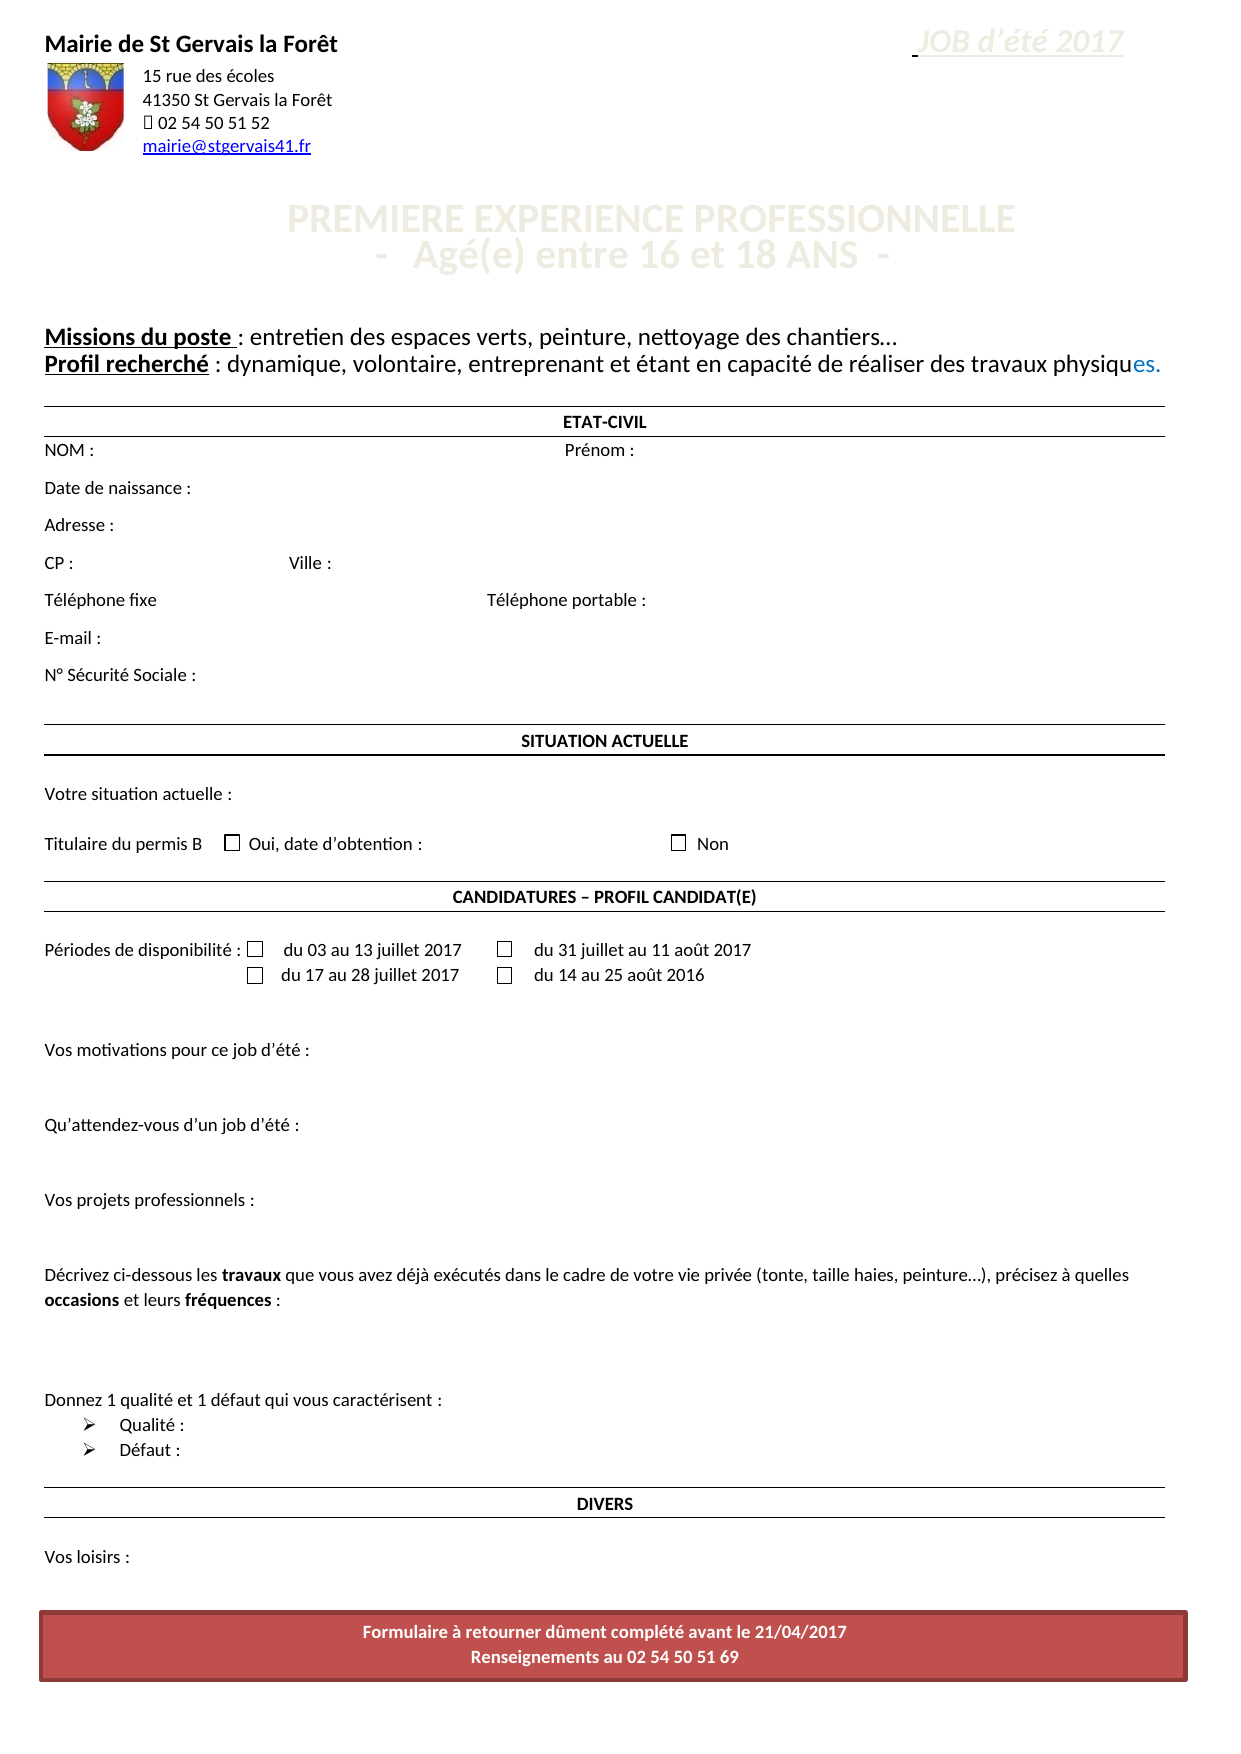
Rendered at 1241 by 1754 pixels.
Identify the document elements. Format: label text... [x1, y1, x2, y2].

text SITUATION ACTUELLE [44, 725, 1165, 754]
text ETAT-CIVIL [44, 407, 1165, 436]
text mairie@stgervais41.fr [44, 134, 1165, 157]
text Mairie de St Gervais la Forêt JOB d’été 2017 [44, 29, 1165, 59]
text Donnez 1 qualité et 1 défaut qui vous caractérisent : [44, 1387, 1165, 1412]
text  02 54 50 51 52 [124, 111, 1165, 134]
text CANDIDATURES – PROFIL CANDIDAT(E) [44, 882, 1165, 911]
text Vos motivations pour ce job d’été : [44, 1037, 1165, 1062]
text 41350 St Gervais la Forêt [124, 88, 1165, 111]
text Missions du poste : entretien des espaces verts, peinture, nettoyage des chantiers… [44, 323, 1165, 350]
text Date de naissance : [44, 474, 1165, 499]
text DIVERS [44, 1488, 1165, 1517]
text Qu’attendez-vous d’un job d’été : [44, 1112, 1165, 1137]
text Vos projets professionnels : [44, 1187, 1165, 1212]
text Téléphone fixe Téléphone portable : [44, 587, 1165, 612]
text Adresse : [44, 512, 1165, 537]
list Qualité : [82, 1412, 1165, 1437]
picture [45, 63, 124, 148]
text NOM : Prénom : [44, 437, 1165, 462]
list PREMIERE EXPERIENCE PROFESSIONNELLE [138, 204, 1165, 240]
text Titulaire du permis B Oui, date d’obtention : Non [44, 831, 1165, 856]
text E-mail : [44, 624, 1165, 649]
text N° Sécurité Sociale : [44, 662, 1165, 687]
text Périodes de disponibilité : du 03 au 13 juillet 2017 du 31 juillet au 11 août 2017 [44, 937, 1165, 962]
list Agé(e) entre 16 et 18 ANS - [101, 240, 1165, 275]
text Décrivez ci-dessous les travaux que vous avez déjà exécutés dans le cadre de votre vie privée (tonte, taille haies, peinture…), précisez à quelles occasions et leurs fréquences : [44, 1262, 1165, 1312]
text Renseignements au 02 54 50 51 69 [44, 1643, 1165, 1668]
list Défaut : [82, 1437, 1165, 1462]
text Formulaire à retourner dûment complété avant le 21/04/2017 [44, 1618, 1165, 1643]
text 15 rue des écoles [44, 59, 1165, 88]
text Profil recherché : dynamique, volontaire, entreprenant et étant en capacité de réaliser des travaux physiques. [44, 350, 1165, 377]
text Votre situation actuelle : [44, 781, 1165, 806]
text CP : Ville : [44, 549, 1165, 574]
text Vos loisirs : [44, 1543, 1165, 1568]
text du 17 au 28 juillet 2017 du 14 au 25 août 2016 [44, 962, 1165, 987]
